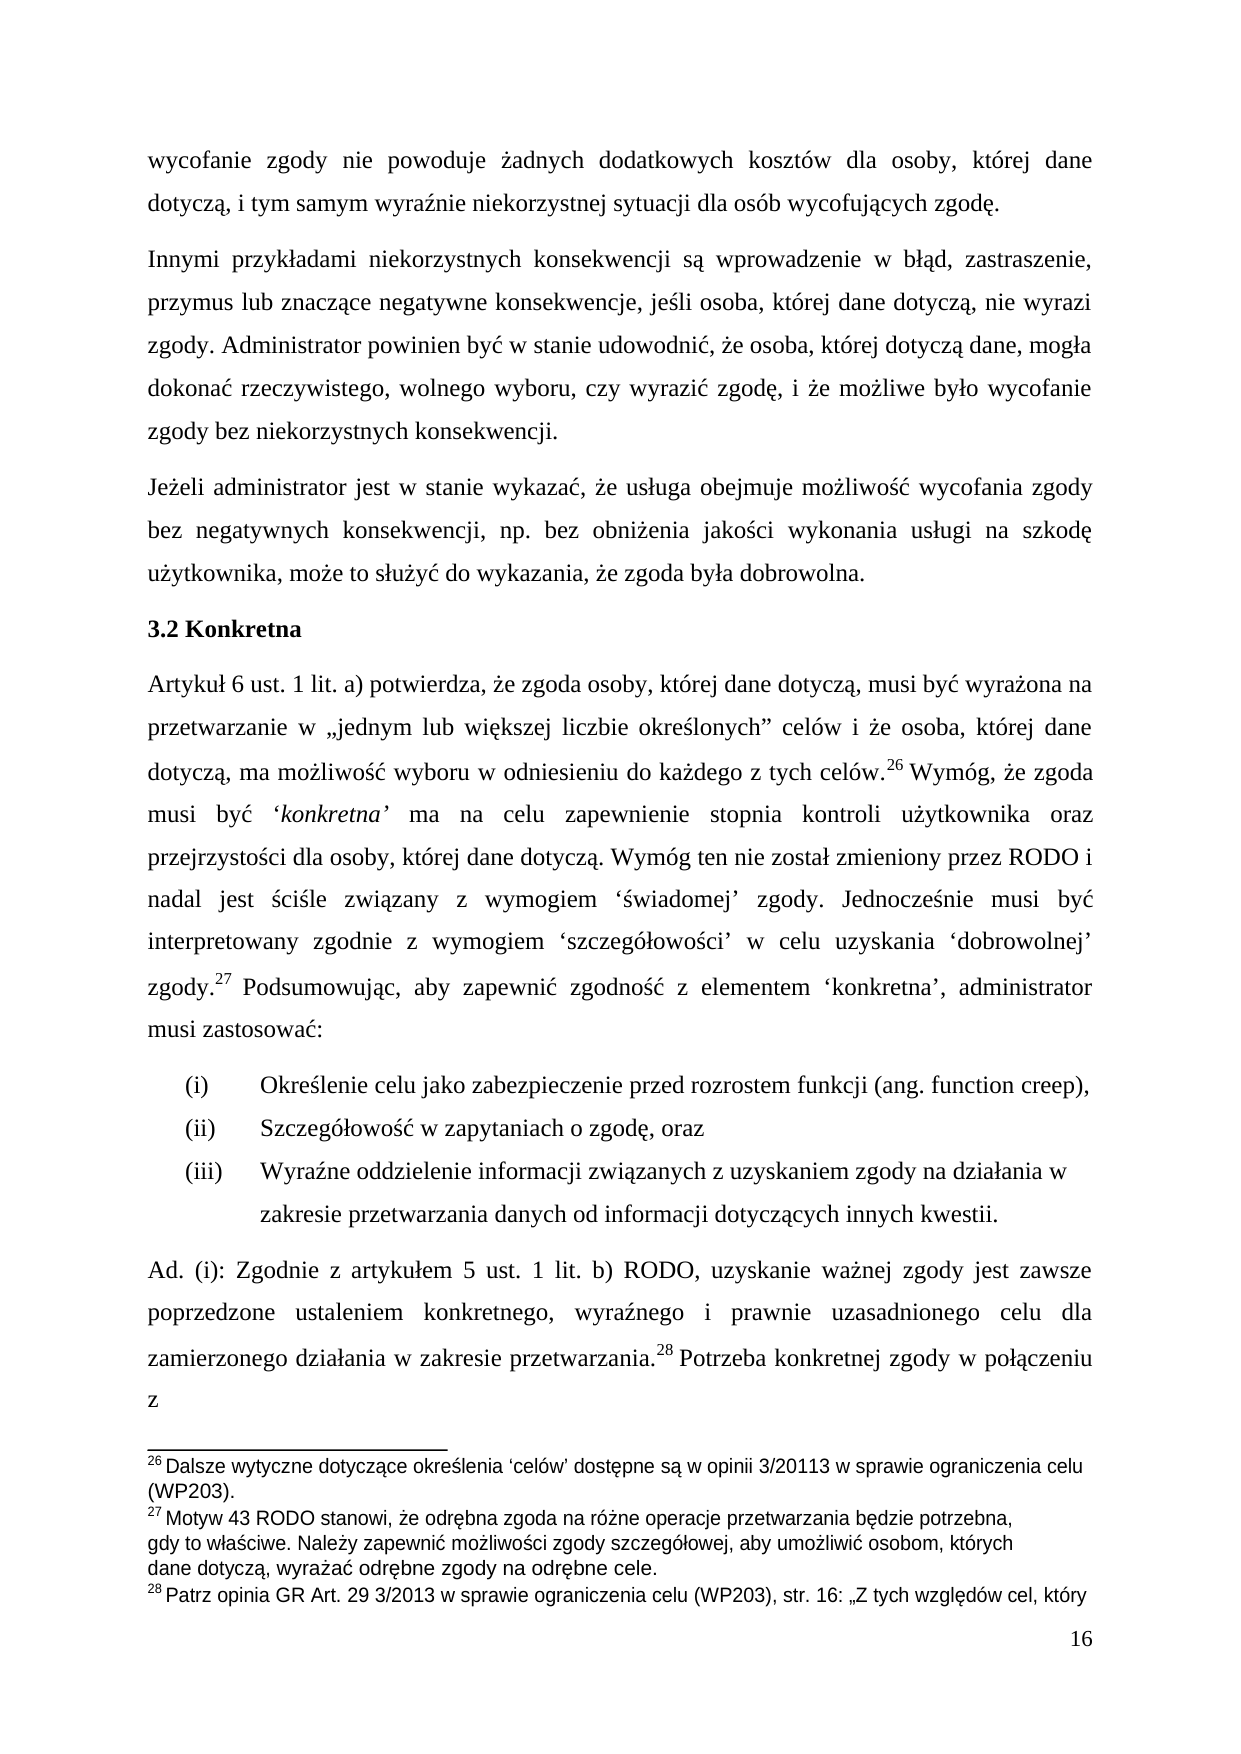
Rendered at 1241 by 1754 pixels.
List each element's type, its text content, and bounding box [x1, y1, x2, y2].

list Określenie celu jako zabezpieczenie przed rozrostem funkcji (ang. function creep), [185, 1070, 1105, 1099]
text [147, 1581, 1105, 1606]
list Wyraźne oddzielenie informacji związanych z uzyskaniem zgody na działania w zakresie przetwarzania danych od informacji dotyczących innych kwestii. [185, 1156, 1092, 1228]
text Artykuł 6 ust. 1 lit. a) potwierdza, że zgoda osoby, której dane dotyczą, musi być wyrażona na przetwarzanie w „jednym lub większej liczbie określonych” celów i że osoba, której dane dotyczą, ma możliwość wyboru w odniesieniu do każdego z tych celów.26 Wymóg, że zgoda musi być ‘konkretna’ ma na celu zapewnienie stopnia kontroli użytkownika oraz przejrzystości dla osoby, której dane dotyczą. Wymóg ten nie został zmieniony przez RODO i nadal jest ściśle związany z wymogiem ‘świadomej’ zgody. Jednocześnie musi być interpretowany zgodnie z wymogiem ‘szczegółowości’ w celu uzyskania ‘dobrowolnej’ zgody.27 Podsumowując, aby zapewnić zgodność z elementem ‘konkretna’, administrator musi zastosować: [147, 669, 1093, 1043]
subtitle Konkretna [147, 614, 1105, 643]
text 27 Motyw 43 RODO stanowi, że odrębna zgoda na różne operacje przetwarzania będzie potrzebna, gdy to właściwe. Należy zapewnić możliwości zgody szczegółowej, aby umożliwić osobom, których dane dotyczą, wyrażać odrębne zgody na odrębne cele. [147, 1504, 1041, 1580]
text wycofanie zgody nie powoduje żadnych dodatkowych kosztów dla osoby, której dane dotyczą, i tym samym wyraźnie niekorzystnej sytuacji dla osób wycofujących zgodę. [147, 145, 1092, 217]
list Szczegółowość w zapytaniach o zgodę, oraz [185, 1113, 1105, 1142]
text Ad. (i): Zgodnie z artykułem 5 ust. 1 lit. b) RODO, uzyskanie ważnej zgody jest zawsze poprzedzone ustaleniem konkretnego, wyraźnego i prawnie uzasadnionego celu dla zamierzonego działania w zakresie przetwarzania.28 Potrzeba konkretnej zgody w połączeniu z [147, 1255, 1093, 1413]
text Innymi przykładami niekorzystnych konsekwencji są wprowadzenie w błąd, zastraszenie, przymus lub znaczące negatywne konsekwencje, jeśli osoba, której dane dotyczą, nie wyrazi zgody. Administrator powinien być w stanie udowodnić, że osoba, której dotyczą dane, mogła dokonać rzeczywistego, wolnego wyboru, czy wyrazić zgodę, i że możliwe było wycofanie zgody bez niekorzystnych konsekwencji. [147, 244, 1093, 445]
text Jeżeli administrator jest w stanie wykazać, że usługa obejmuje możliwość wycofania zgody bez negatywnych konsekwencji, np. bez obniżenia jakości wykonania usługi na szkodę użytkownika, może to służyć do wykazania, że zgoda była dobrowolna. [147, 472, 1093, 587]
text 26 Dalsze wytyczne dotyczące określenia ‘celów’ dostępne są w opinii 3/20113 w sprawie ograniczenia celu (WP203). [147, 1453, 1105, 1503]
